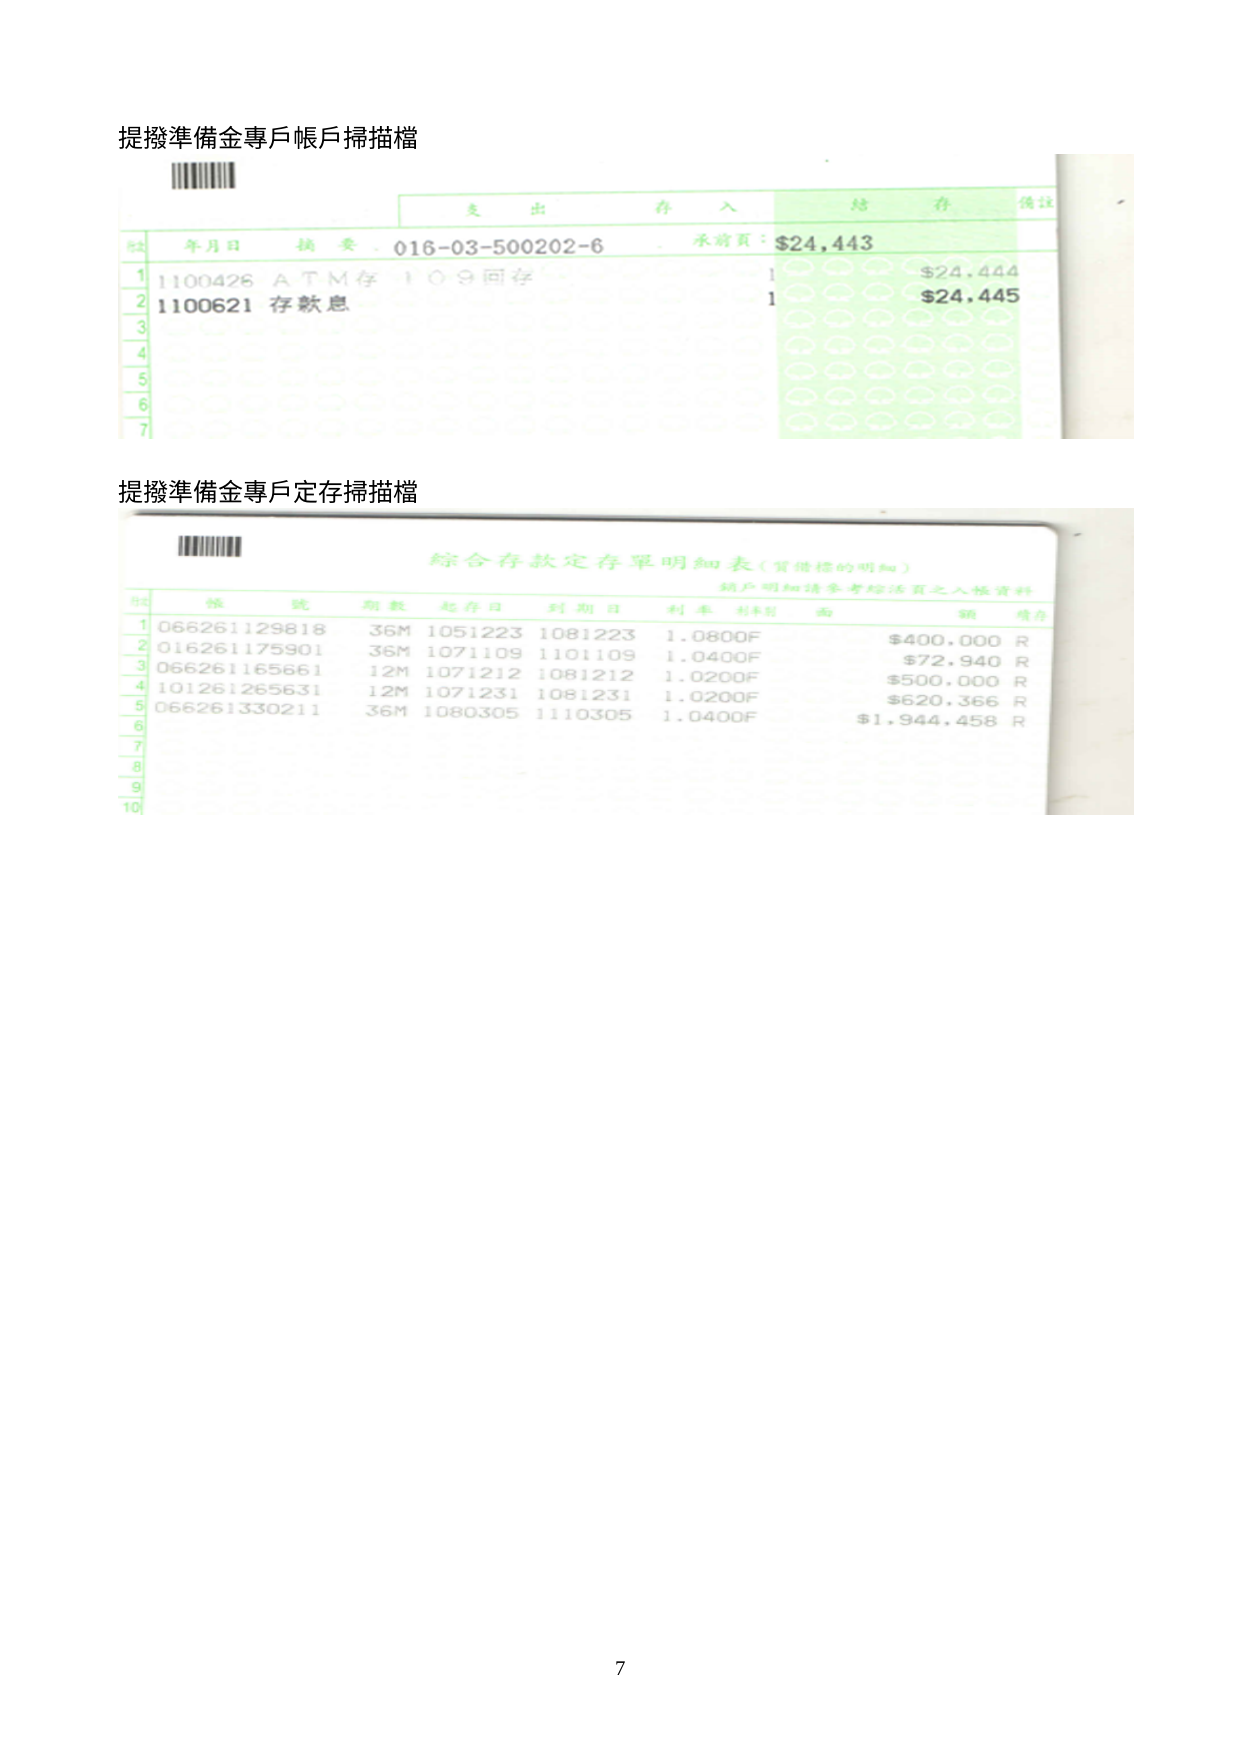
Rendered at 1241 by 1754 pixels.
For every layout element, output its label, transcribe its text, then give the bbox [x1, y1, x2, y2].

text 提撥準備金專戶帳戶掃描檔 [118, 118, 1122, 154]
text 提撥準備金專戶定存掃描檔 [118, 472, 1122, 508]
picture [118, 154, 1134, 439]
picture [118, 508, 1134, 815]
